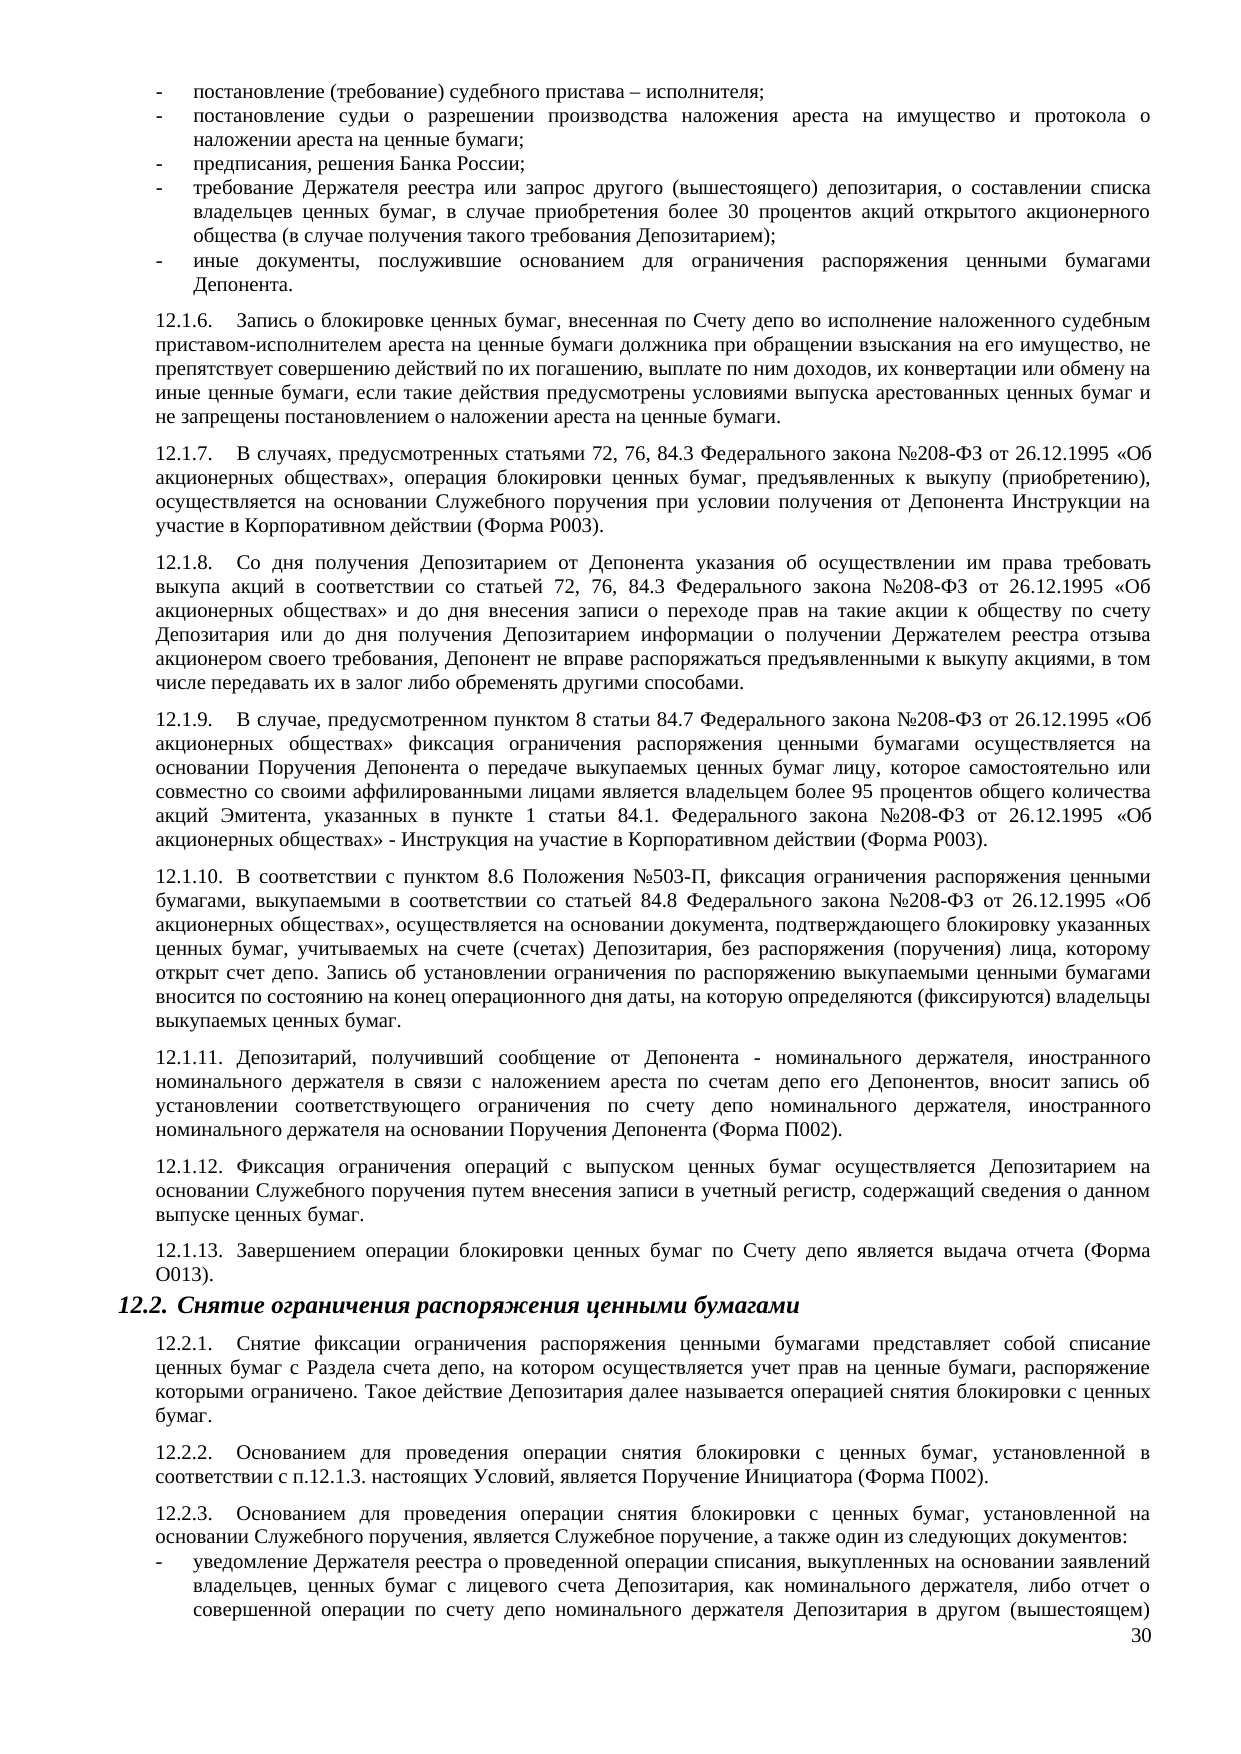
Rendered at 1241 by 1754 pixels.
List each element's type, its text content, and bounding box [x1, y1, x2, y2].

list Основанием для проведения операции снятия блокировки с ценных бумаг, установленной в соответствии с п.12.1.3. настоящих Условий, является Поручение Инициатора (Форма П002). [155, 1440, 1151, 1488]
list Депозитарий, получивший сообщение от Депонента - номинального держателя, иностранного номинального держателя в связи с наложением ареста по счетам депо его Депонентов, вносит запись об установлении соответствующего ограничения по счету депо номинального держателя, иностранного номинального держателя на основании Поручения Депонента (Форма П002). [155, 1044, 1152, 1141]
list Фиксация ограничения операций с выпуском ценных бумаг осуществляется Депозитарием на основании Служебного поручения путем внесения записи в учетный регистр, содержащий сведения о данном выпуске ценных бумаг. [155, 1153, 1152, 1226]
list предписания, решения Банка России; [156, 151, 1163, 175]
list Со дня получения Депозитарием от Депонента указания об осуществлении им права требовать выкупа акций в соответствии со статьей 72, 76, 84.3 Федерального закона №208-ФЗ от 26.12.1995 «Об акционерных обществах» и до дня внесения записи о переходе прав на такие акции к обществу по счету Депозитария или до дня получения Депозитарием информации о получении Держателем реестра отзыва акционером своего требования, Депонент не вправе распоряжаться предъявленными к выкупу акциями, в том числе передавать их в залог либо обременять другими способами. [155, 550, 1152, 694]
list В соответствии с пунктом 8.6 Положения №503-П, фиксация ограничения распоряжения ценными бумагами, выкупаемыми в соответствии со статьей 84.8 Федерального закона №208-ФЗ от 26.12.1995 «Об акционерных обществах», осуществляется на основании документа, подтверждающего блокировку указанных ценных бумаг, учитываемых на счете (счетах) Депозитария, без распоряжения (поручения) лица, которому открыт счет депо. Запись об установлении ограничения по распоряжению выкупаемыми ценными бумагами вносится по состоянию на конец операционного дня даты, на которую определяются (фиксируются) владельцы выкупаемых ценных бумаг. [155, 864, 1152, 1032]
list постановление судьи о разрешении производства наложения ареста на имущество и протокола о наложении ареста на ценные бумаги; [156, 103, 1152, 151]
list требование Держателя реестра или запрос другого (вышестоящего) депозитария, о составлении списка владельцев ценных бумаг, в случае приобретения более 30 процентов акций открытого акционерного общества (в случае получения такого требования Депозитарием); [156, 175, 1152, 247]
subtitle Снятие ограничения распоряжения ценными бумагами [118, 1290, 1163, 1319]
list Запись о блокировке ценных бумаг, внесенная по Счету депо во исполнение наложенного судебным приставом-исполнителем ареста на ценные бумаги должника при обращении взыскания на его имущество, не препятствует совершению действий по их погашению, выплате по ним доходов, их конвертации или обмену на иные ценные бумаги, если такие действия предусмотрены условиями выпуска арестованных ценных бумаг и не запрещены постановлением о наложении ареста на ценные бумаги. [155, 308, 1152, 428]
list Завершением операции блокировки ценных бумаг по Счету депо является выдача отчета (Форма О013). [155, 1238, 1152, 1286]
list иные документы, послужившие основанием для ограничения распоряжения ценными бумагами Депонента. [156, 248, 1152, 296]
list Основанием для проведения операции снятия блокировки с ценных бумаг, установленной на основании Служебного поручения, является Служебное поручение, а также один из следующих документов: [155, 1500, 1152, 1548]
list Снятие фиксации ограничения распоряжения ценными бумагами представляет собой списание ценных бумаг с Раздела счета депо, на котором осуществляется учет прав на ценные бумаги, распоряжение которыми ограничено. Такое действие Депозитария далее называется операцией снятия блокировки с ценных бумаг. [155, 1331, 1152, 1427]
list постановление (требование) судебного пристава – исполнителя; [156, 79, 1163, 103]
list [155, 1548, 1152, 1621]
list В случае, предусмотренном пунктом 8 статьи 84.7 Федерального закона №208-ФЗ от 26.12.1995 «Об акционерных обществах» фиксация ограничения распоряжения ценными бумагами осуществляется на основании Поручения Депонента о передаче выкупаемых ценных бумаг лицу, которое самостоятельно или совместно со своими аффилированными лицами является владельцем более 95 процентов общего количества акций Эмитента, указанных в пункте 1 статьи 84.1. Федерального закона №208-ФЗ от 26.12.1995 «Об акционерных обществах» - Инструкция на участие в Корпоративном действии (Форма Р003). [155, 707, 1152, 851]
list В случаях, предусмотренных статьями 72, 76, 84.3 Федерального закона №208-ФЗ от 26.12.1995 «Об акционерных обществах», операция блокировки ценных бумаг, предъявленных к выкупу (приобретению), осуществляется на основании Служебного поручения при условии получения от Депонента Инструкции на участие в Корпоративном действии (Форма Р003). [155, 441, 1152, 537]
